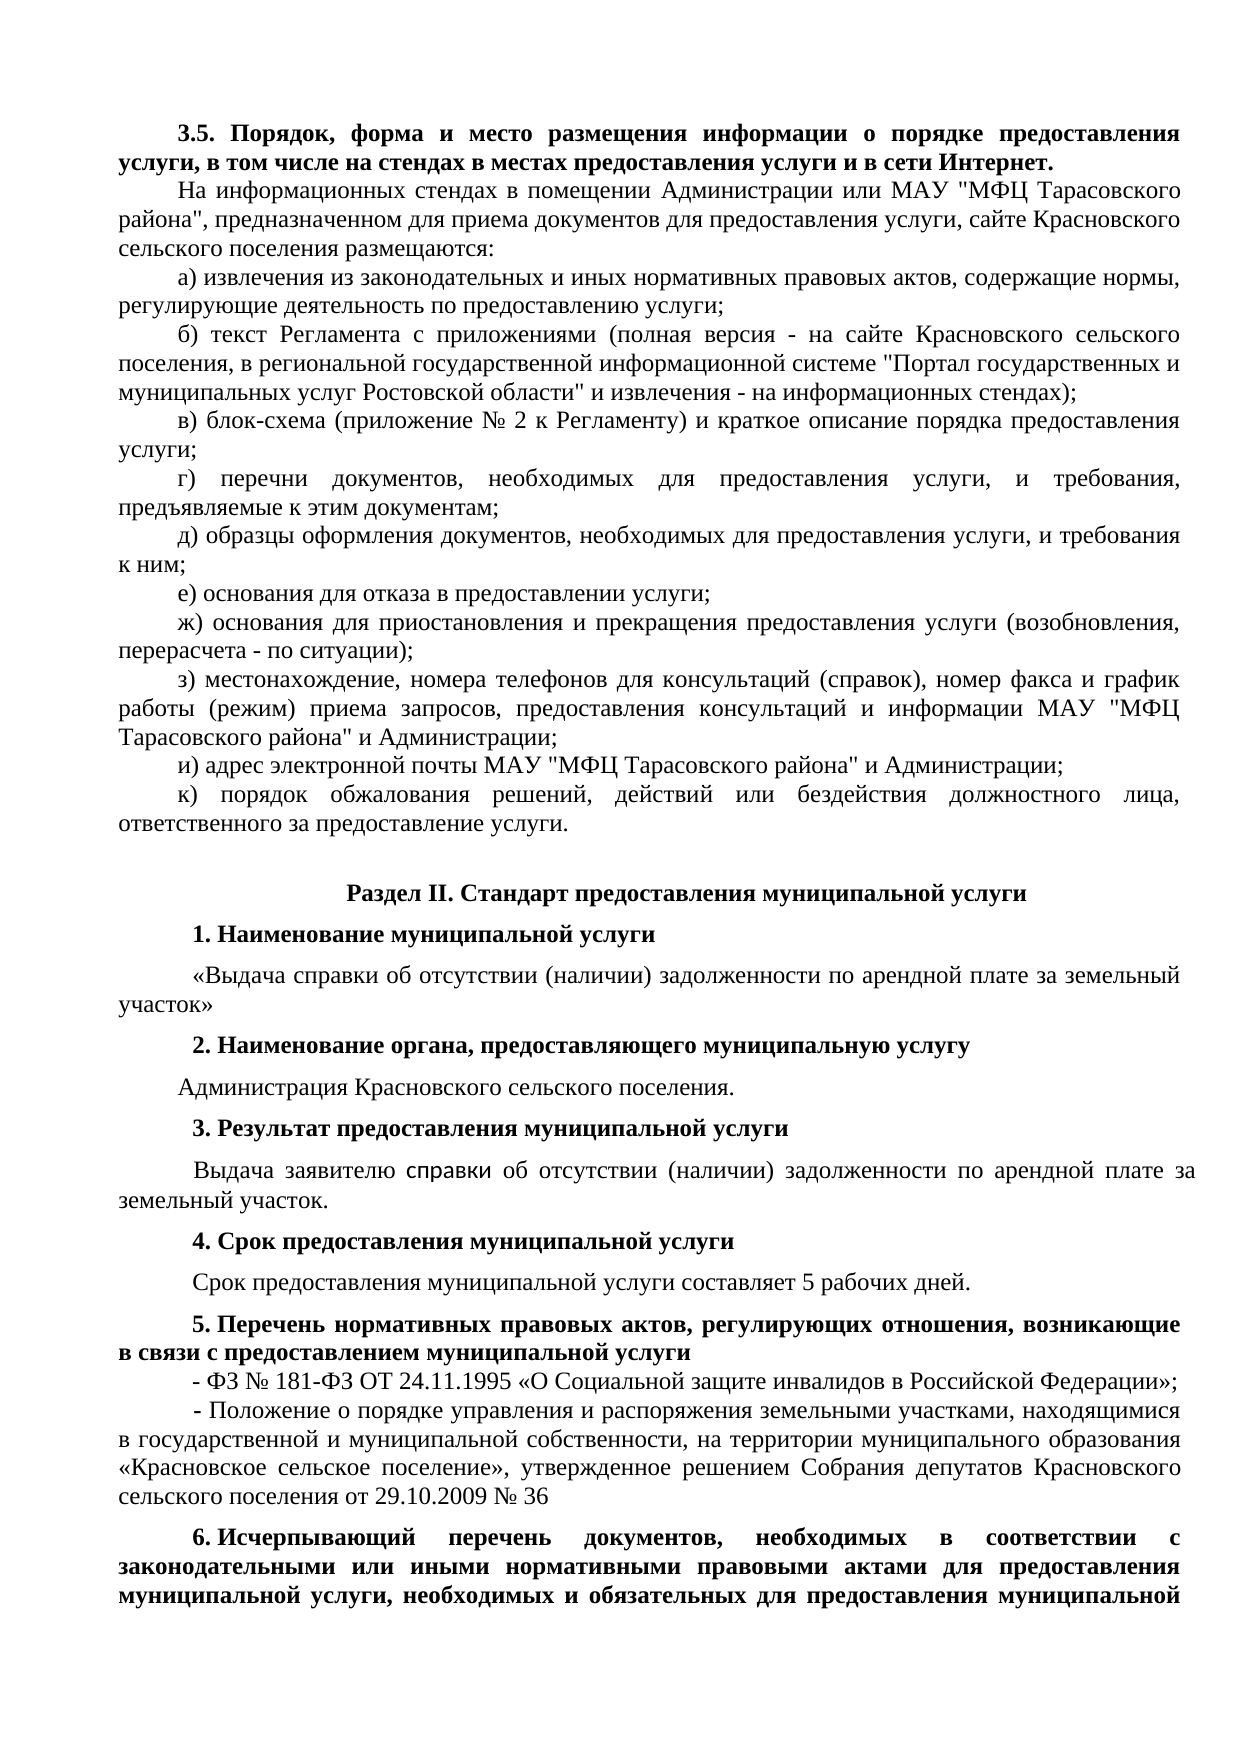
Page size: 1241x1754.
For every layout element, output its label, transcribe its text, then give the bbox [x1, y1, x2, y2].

text Выдача заявителю справки об отсутствии (наличии) задолженности по арендной плате за земельный участок. [118, 1154, 1196, 1214]
text 4. Срок предоставления муниципальной услуги [118, 1226, 1181, 1255]
text 5. Перечень нормативных правовых актов, регулирующих отношения, возникающие в связи с предоставлением муниципальной услуги [118, 1309, 1181, 1366]
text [118, 1522, 1181, 1609]
text к) порядок обжалования решений, действий или бездействия должностного лица, ответственного за предоставление услуги. [118, 779, 1181, 837]
text - ФЗ № 181-ФЗ ОТ 24.11.1995 «О Социальной защите инвалидов в Российской Федерации»; [118, 1366, 1181, 1395]
text ж) основания для приостановления и прекращения предоставления услуги (возобновления, перерасчета - по ситуации); [118, 607, 1181, 664]
text в) блок-схема (приложение № 2 к Регламенту) и краткое описание порядка предоставления услуги; [118, 406, 1181, 463]
text 3.5. Порядок, форма и место размещения информации о порядке предоставления услуги, в том числе на стендах в местах предоставления услуги и в сети Интернет. [118, 118, 1181, 176]
text а) извлечения из законодательных и иных нормативных правовых актов, содержащие нормы, регулирующие деятельность по предоставлению услуги; [118, 262, 1181, 319]
text г) перечни документов, необходимых для предоставления услуги, и требования, предъявляемые к этим документам; [118, 463, 1181, 521]
text Раздел II. Стандарт предоставления муниципальной услуги [118, 878, 1181, 907]
text и) адрес электронной почты МАУ "МФЦ Тарасовского района" и Администрации; [118, 751, 1181, 779]
text д) образцы оформления документов, необходимых для предоставления услуги, и требования к ним; [118, 521, 1181, 578]
text Администрация Красновского сельского поселения. [118, 1072, 1181, 1101]
text - Положение о порядке управления и распоряжения земельными участками, находящимися в государственной и муниципальной собственности, на территории муниципального образования «Красновское сельское поселение», утвержденное решением Собрания депутатов Красновского сельского поселения от 29.10.2009 № 36 [118, 1395, 1182, 1510]
text «Выдача справки об отсутствии (наличии) задолженности по арендной плате за земельный участок» [118, 961, 1181, 1018]
text б) текст Регламента с приложениями (полная версия - на сайте Красновского сельского поселения, в региональной государственной информационной системе "Портал государственных и муниципальных услуг Ростовской области" и извлечения - на информационных стендах); [118, 319, 1181, 406]
text На информационных стендах в помещении Администрации или МАУ "МФЦ Тарасовского района", предназначенном для приема документов для предоставления услуги, сайте Красновского сельского поселения размещаются: [118, 176, 1181, 262]
text Срок предоставления муниципальной услуги составляет 5 рабочих дней. [118, 1267, 1181, 1296]
text 1. Наименование муниципальной услуги [118, 919, 1181, 948]
text е) основания для отказа в предоставлении услуги; [118, 578, 1181, 607]
text 2. Наименование органа, предоставляющего муниципальную услугу [118, 1031, 1181, 1059]
text 3. Результат предоставления муниципальной услуги [118, 1113, 1181, 1142]
text з) местонахождение, номера телефонов для консультаций (справок), номер факса и график работы (режим) приема запросов, предоставления консультаций и информации МАУ "МФЦ Тарасовского района" и Администрации; [118, 664, 1181, 751]
